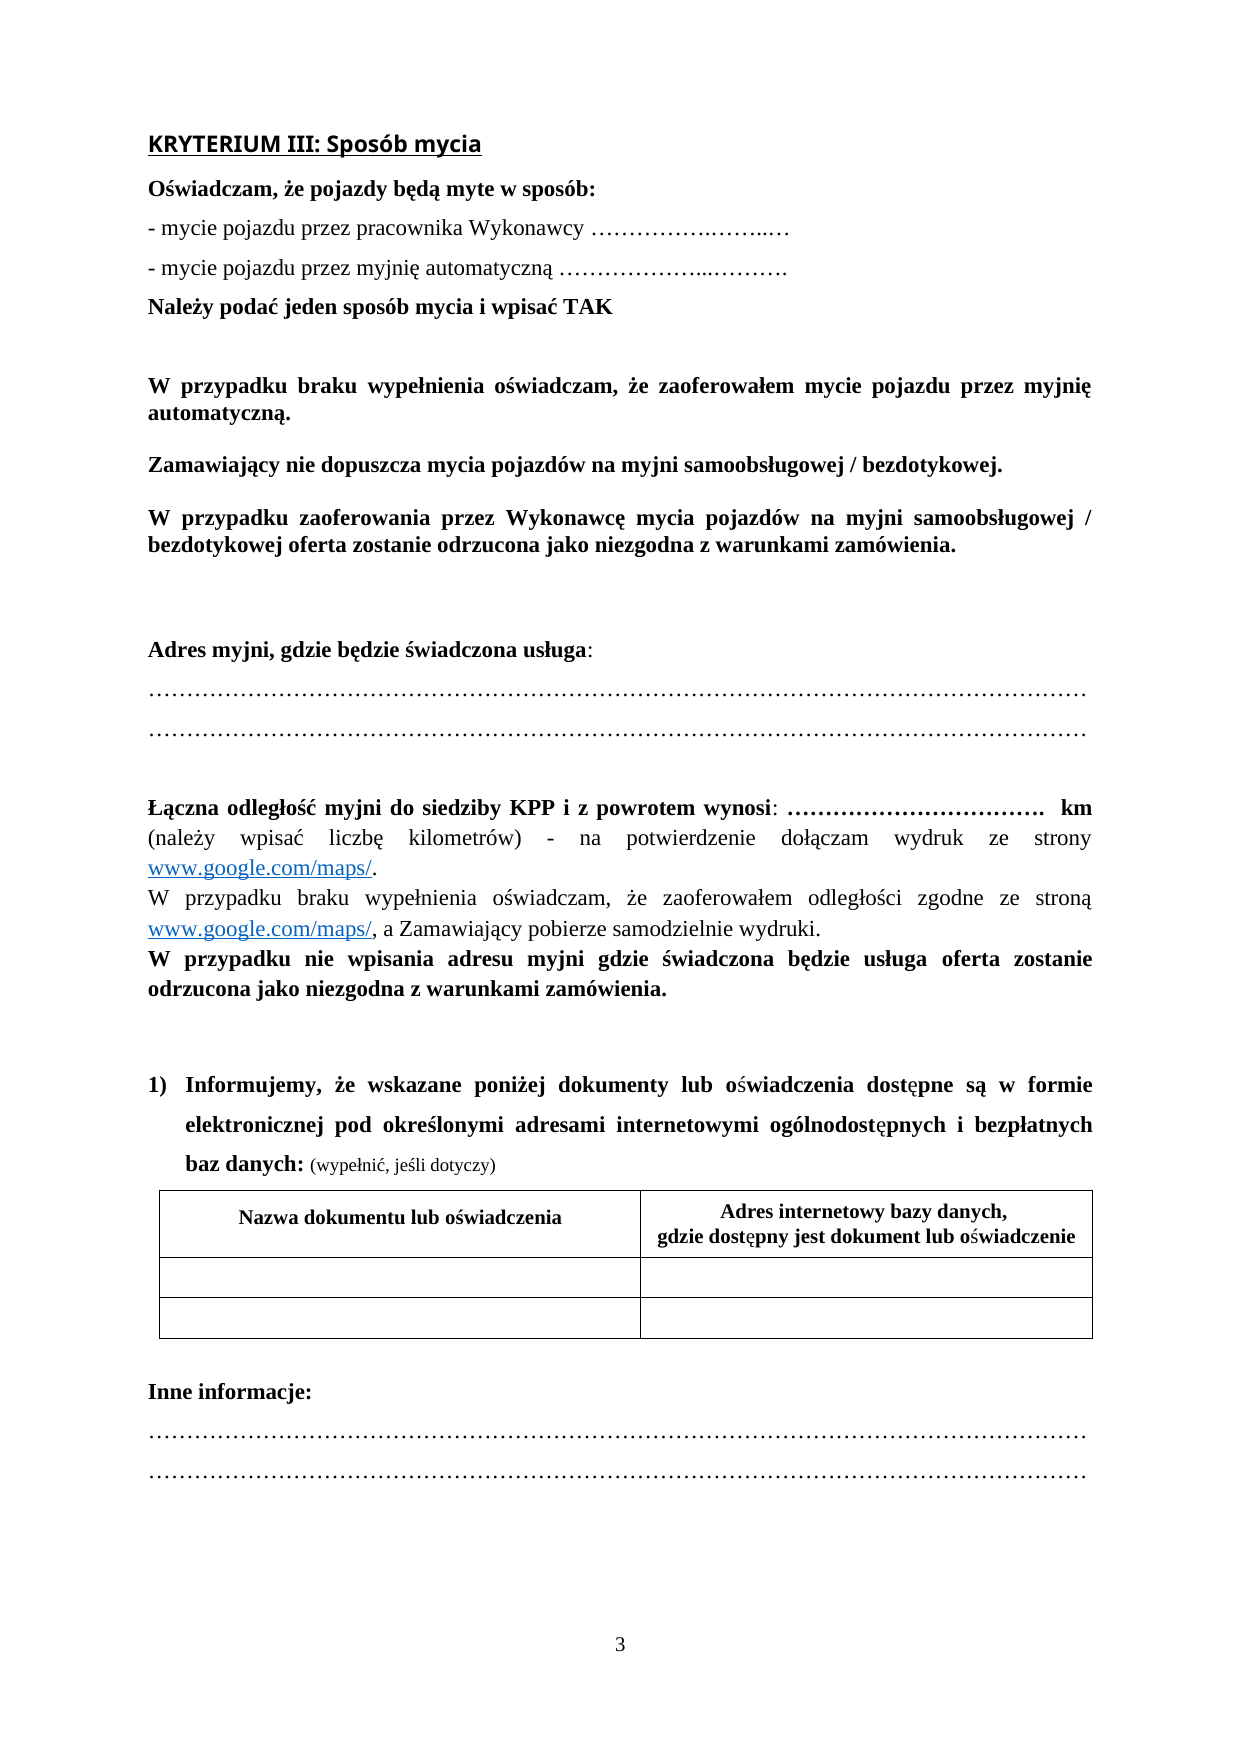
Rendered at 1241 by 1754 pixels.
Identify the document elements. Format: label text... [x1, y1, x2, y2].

text ………………………………………………………………………………………………………………………………………………………………………………………………………………………… [148, 675, 1093, 741]
text W przypadku braku wypełnienia oświadczam, że zaoferowałem mycie pojazdu przez myjnię automatyczną. [148, 372, 1093, 425]
list Informujemy, że wskazane poniżej dokumenty lub oświadczenia dostępne są w formie elektronicznej pod określonymi adresami internetowymi ogólnodostępnych i bezpłatnych baz danych: (wypełnić, jeśli dotyczy) [148, 1071, 1093, 1176]
list - mycie pojazdu przez pracownika Wykonawcy …………….……..… [148, 214, 1093, 241]
text W przypadku zaoferowania przez Wykonawcę mycia pojazdów na myjni samoobsługowej / bezdotykowej oferta zostanie odrzucona jako niezgodna z warunkami zamówienia. [148, 504, 1093, 557]
table_header Adres internetowy bazy danych, gdzie dostępny jest dokument lub oświadczenie [641, 1191, 1092, 1257]
table_header Nazwa dokumentu lub oświadczenia [160, 1191, 640, 1257]
table_cell [641, 1298, 1092, 1338]
text W przypadku nie wpisania adresu myjni gdzie świadczona będzie usługa oferta zostanie odrzucona jako niezgodna z warunkami zamówienia. [148, 945, 1093, 1001]
text Inne informacje: [148, 1339, 1093, 1404]
text Adres myjni, gdzie będzie świadczona usługa: [148, 636, 1093, 662]
text Należy podać jeden sposób mycia i wpisać TAK [148, 293, 1093, 320]
table_cell [160, 1258, 640, 1297]
text Zamawiający nie dopuszcza mycia pojazdów na myjni samoobsługowej / bezdotykowej. [148, 452, 1093, 478]
table_cell [641, 1258, 1092, 1297]
text …………………………………………………………………………………………………………… [148, 1457, 1093, 1483]
table_cell [160, 1298, 640, 1338]
text …………………………………………………………………………………………………………… [148, 1418, 1093, 1444]
text Łączna odległość myjni do siedziby KPP i z powrotem wynosi: ……………………………. km (należy wpisać liczbę kilometrów) - na potwierdzenie dołączam wydruk ze strony www.google.com/maps/. [148, 794, 1093, 881]
text - mycie pojazdu przez myjnię automatyczną ………………...………. [148, 254, 1093, 280]
text W przypadku braku wypełnienia oświadczam, że zaoferowałem odległości zgodne ze stroną www.google.com/maps/, a Zamawiający pobierze samodzielnie wydruki. [148, 884, 1093, 941]
text KRYTERIUM III: Sposób mycia [148, 128, 1093, 159]
text Oświadczam, że pojazdy będą myte w sposób: [148, 175, 1093, 201]
